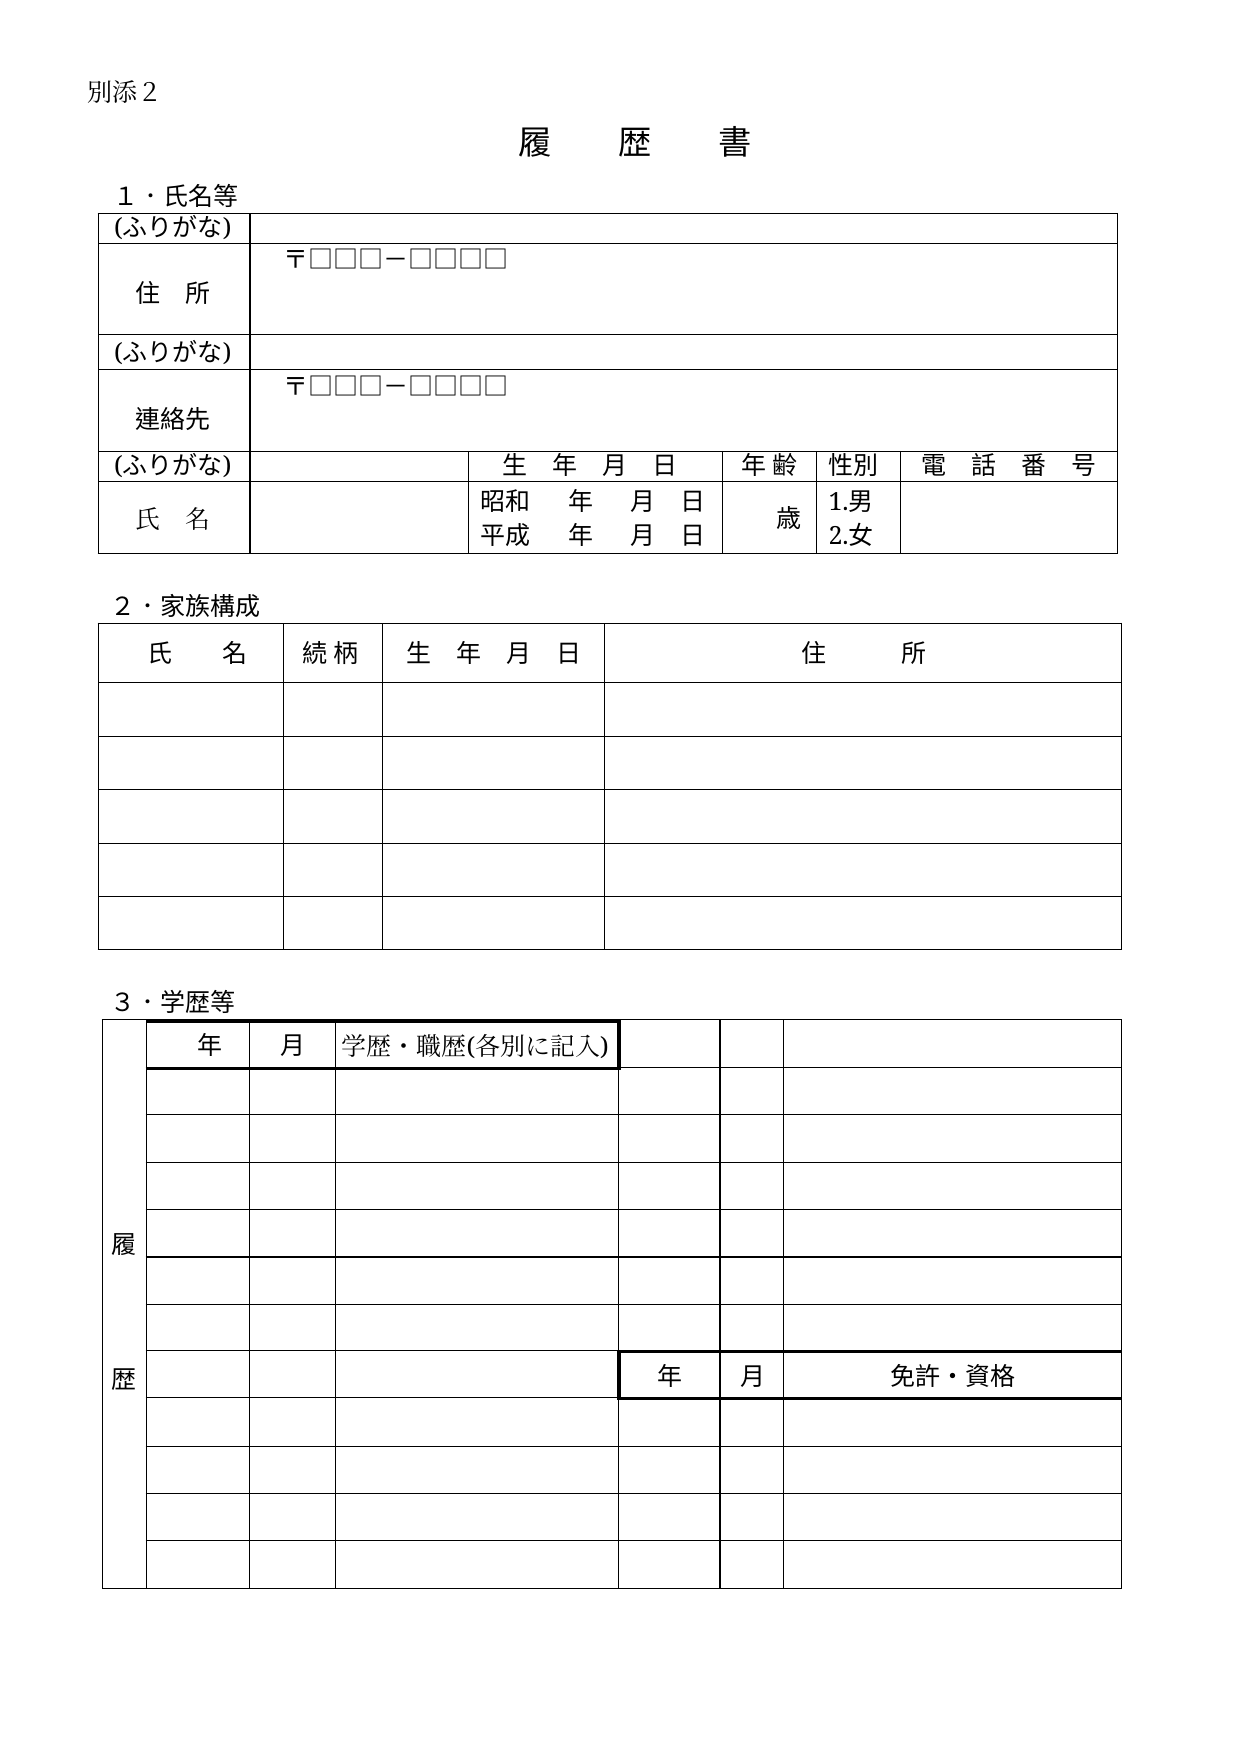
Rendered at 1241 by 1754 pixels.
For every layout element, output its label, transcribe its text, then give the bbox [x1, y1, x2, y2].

table_header 学歴・職歴(各別に記入) [336, 1023, 617, 1067]
table_cell [721, 1494, 783, 1540]
table_cell [721, 1210, 783, 1256]
table_cell [284, 790, 382, 842]
table_cell [99, 844, 283, 896]
table_cell [250, 1494, 335, 1540]
table_cell [383, 790, 604, 842]
table_cell [336, 1541, 618, 1588]
table_cell 生 年 月 日 [469, 452, 722, 481]
table_cell (ふりがな) [99, 335, 249, 369]
table_header 年 [147, 1023, 249, 1067]
table_cell [147, 1258, 249, 1304]
table_cell 月 [721, 1353, 783, 1397]
table_cell [147, 1070, 249, 1114]
table_header [721, 1020, 783, 1067]
table_cell [619, 1541, 719, 1588]
table_header 続 柄 [284, 624, 382, 682]
table_cell 電 話 番 号 [901, 452, 1117, 481]
table_cell [336, 1305, 618, 1350]
table_cell [336, 1494, 618, 1540]
table_cell [147, 1398, 249, 1446]
table_header 生 年 月 日 [383, 624, 604, 682]
table_cell [784, 1210, 1121, 1256]
table_cell [784, 1068, 1121, 1114]
table_cell [99, 790, 283, 842]
table_cell [619, 1163, 719, 1209]
table_cell [784, 1115, 1121, 1162]
table_cell [605, 897, 1121, 949]
table_cell [336, 1398, 618, 1446]
table_header (ふりがな) [99, 214, 249, 243]
table_cell 性別 [817, 452, 900, 481]
table_cell [901, 482, 1117, 553]
table_cell [721, 1305, 783, 1350]
table_cell [250, 1210, 335, 1256]
table_cell [383, 897, 604, 949]
table_cell [721, 1115, 783, 1162]
table_cell [619, 1447, 719, 1493]
table_cell [147, 1305, 249, 1350]
table_cell [721, 1541, 783, 1588]
table_cell 年 [621, 1353, 719, 1397]
table_cell 連絡先 [99, 370, 249, 451]
table_cell [336, 1258, 618, 1304]
table_cell 免許・資格 [784, 1353, 1121, 1397]
table_cell [250, 1398, 335, 1446]
text 別添２ [62, 73, 1186, 109]
table_cell [99, 897, 283, 949]
table_cell [383, 683, 604, 736]
table_cell [721, 1400, 783, 1446]
table_cell [250, 1115, 335, 1162]
table_cell [619, 1400, 719, 1446]
table_cell [336, 1070, 618, 1114]
table_cell [619, 1305, 719, 1350]
table_cell [147, 1115, 249, 1162]
table_cell [251, 482, 468, 553]
table_cell [336, 1351, 617, 1397]
table_cell 住 所 [99, 244, 249, 334]
table_cell 〒□□□－□□□□ [251, 244, 1117, 334]
table_cell [619, 1210, 719, 1256]
table_cell 年 齢 [723, 452, 816, 481]
table_cell [605, 844, 1121, 896]
table_cell 歳 [723, 482, 816, 553]
table_cell [250, 1305, 335, 1350]
table_cell [284, 844, 382, 896]
table_cell [336, 1115, 618, 1162]
table_header 氏 名 [99, 624, 283, 682]
table_cell [383, 737, 604, 789]
table_cell (ふりがな) [99, 452, 249, 481]
table_cell [284, 897, 382, 949]
table_cell 氏 名 [99, 482, 249, 553]
table_cell [147, 1494, 249, 1540]
table_cell [336, 1447, 618, 1493]
table_cell [784, 1258, 1121, 1304]
table_cell [336, 1210, 618, 1256]
table_cell [284, 737, 382, 789]
table_cell [784, 1163, 1121, 1209]
table_cell [250, 1351, 335, 1397]
table_cell [721, 1163, 783, 1209]
table_header 履 歴 [103, 1020, 146, 1588]
table_cell [784, 1447, 1121, 1493]
table_cell [721, 1258, 783, 1304]
table_header 月 [250, 1023, 335, 1067]
table_cell [147, 1210, 249, 1256]
table_cell [721, 1447, 783, 1493]
table_cell [721, 1068, 783, 1114]
text ２．家族構成 [110, 588, 1186, 622]
table_cell [147, 1163, 249, 1209]
table_cell [251, 335, 1117, 369]
table_header [784, 1020, 1121, 1067]
table_cell [605, 683, 1121, 736]
table_cell 〒□□□－□□□□ [251, 370, 1117, 451]
subtitle 履 歴 書 [518, 119, 1186, 164]
table_cell [284, 683, 382, 736]
table_cell [99, 683, 283, 736]
table_cell [336, 1163, 618, 1209]
table_cell [147, 1351, 249, 1397]
table_header [621, 1020, 719, 1067]
table_cell [251, 452, 468, 481]
text １．氏名等 [113, 179, 242, 213]
table_cell [619, 1115, 719, 1162]
table_header 住 所 [605, 624, 1121, 682]
table_header [251, 214, 1117, 243]
table_cell [250, 1447, 335, 1493]
text ３．学歴等 [110, 985, 1186, 1019]
table_cell [784, 1541, 1121, 1588]
table_cell [383, 844, 604, 896]
table_cell [619, 1068, 719, 1114]
table_cell [605, 790, 1121, 842]
table_cell [250, 1163, 335, 1209]
table_cell 1.男 2.女 [817, 482, 900, 553]
table_cell [250, 1070, 335, 1114]
table_cell [147, 1447, 249, 1493]
table_cell [619, 1494, 719, 1540]
table_cell [147, 1541, 249, 1588]
table_cell [784, 1305, 1121, 1350]
table_cell [99, 737, 283, 789]
table_cell [619, 1258, 719, 1304]
table_cell [784, 1494, 1121, 1540]
table_cell [605, 737, 1121, 789]
table_cell [250, 1258, 335, 1304]
table_cell [784, 1400, 1121, 1446]
table_cell [250, 1541, 335, 1588]
table_cell 昭和 年 月 日平成 年 月 日 [469, 482, 722, 553]
